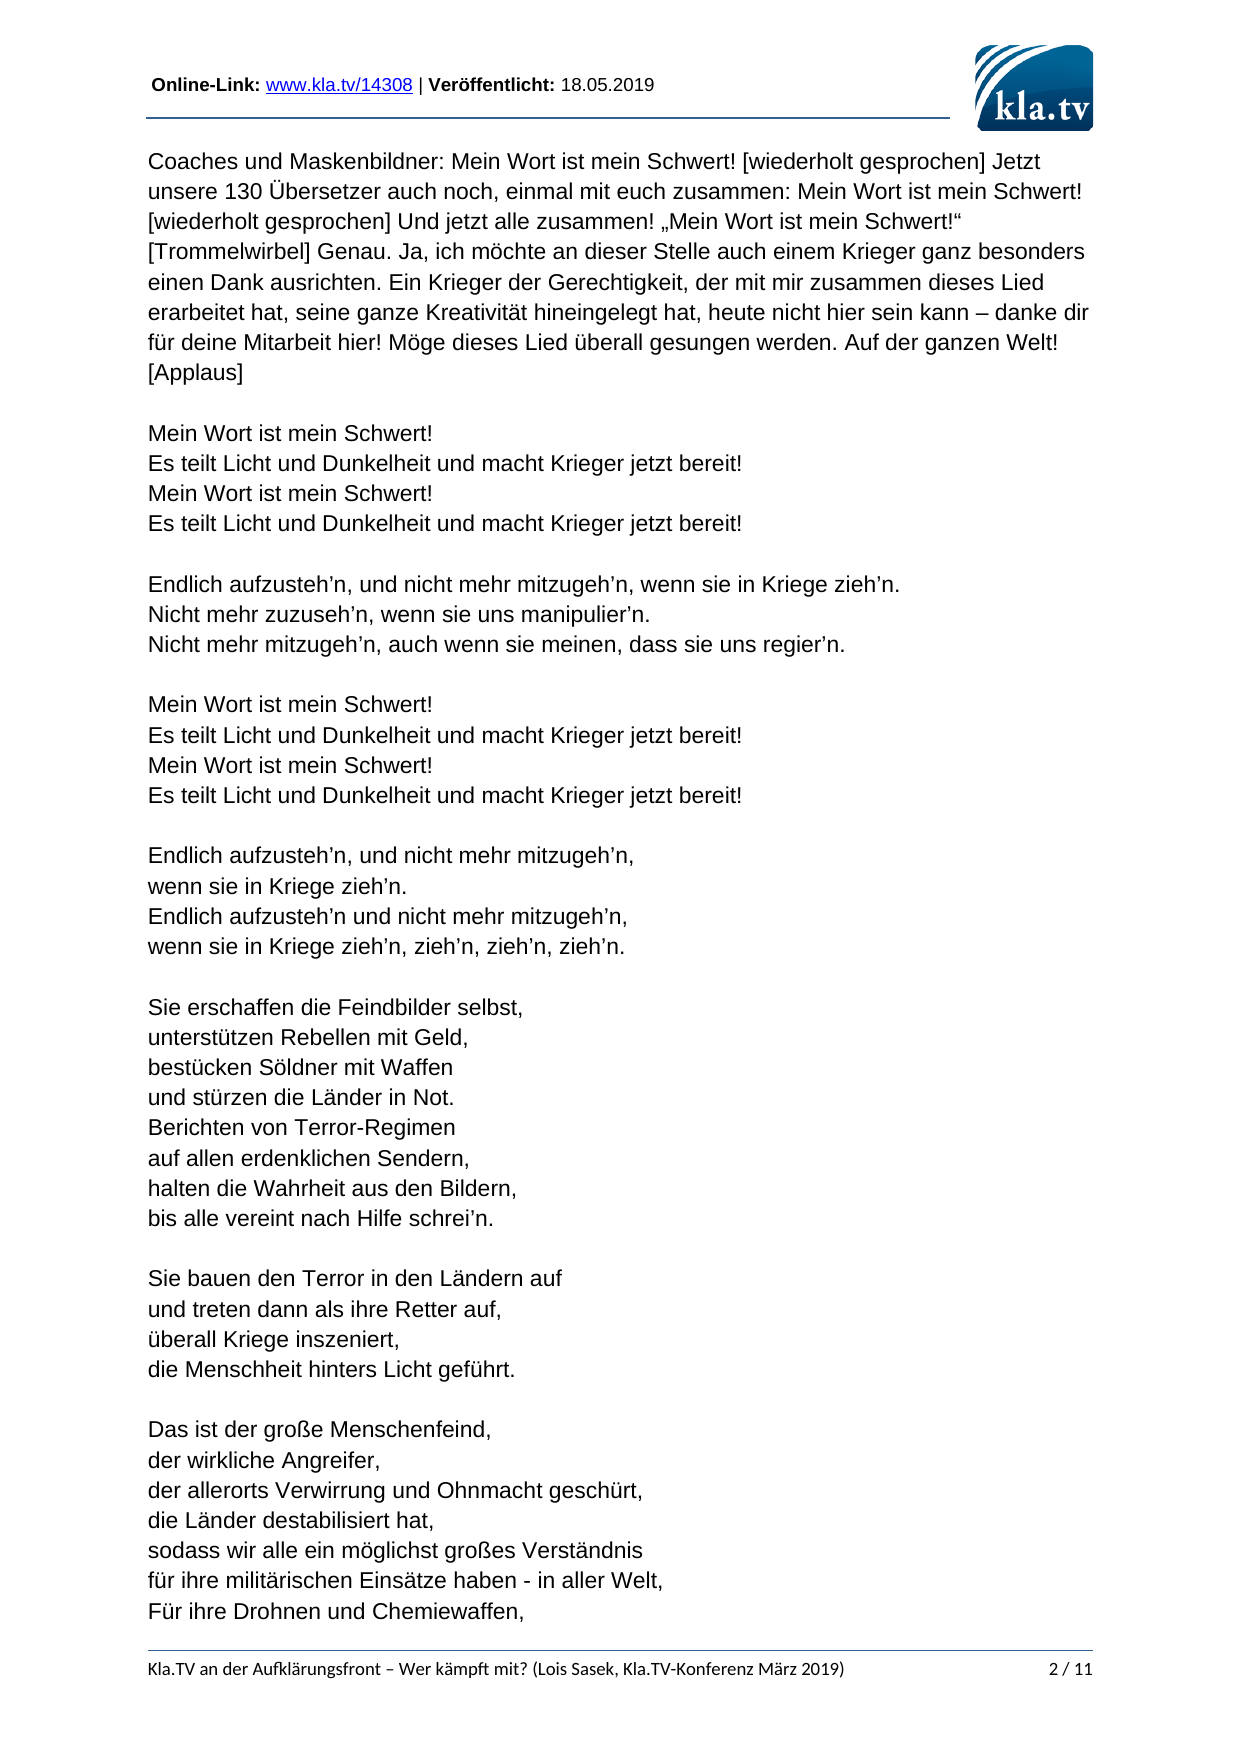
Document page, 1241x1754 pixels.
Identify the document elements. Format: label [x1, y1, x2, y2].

text [148, 148, 1093, 1624]
